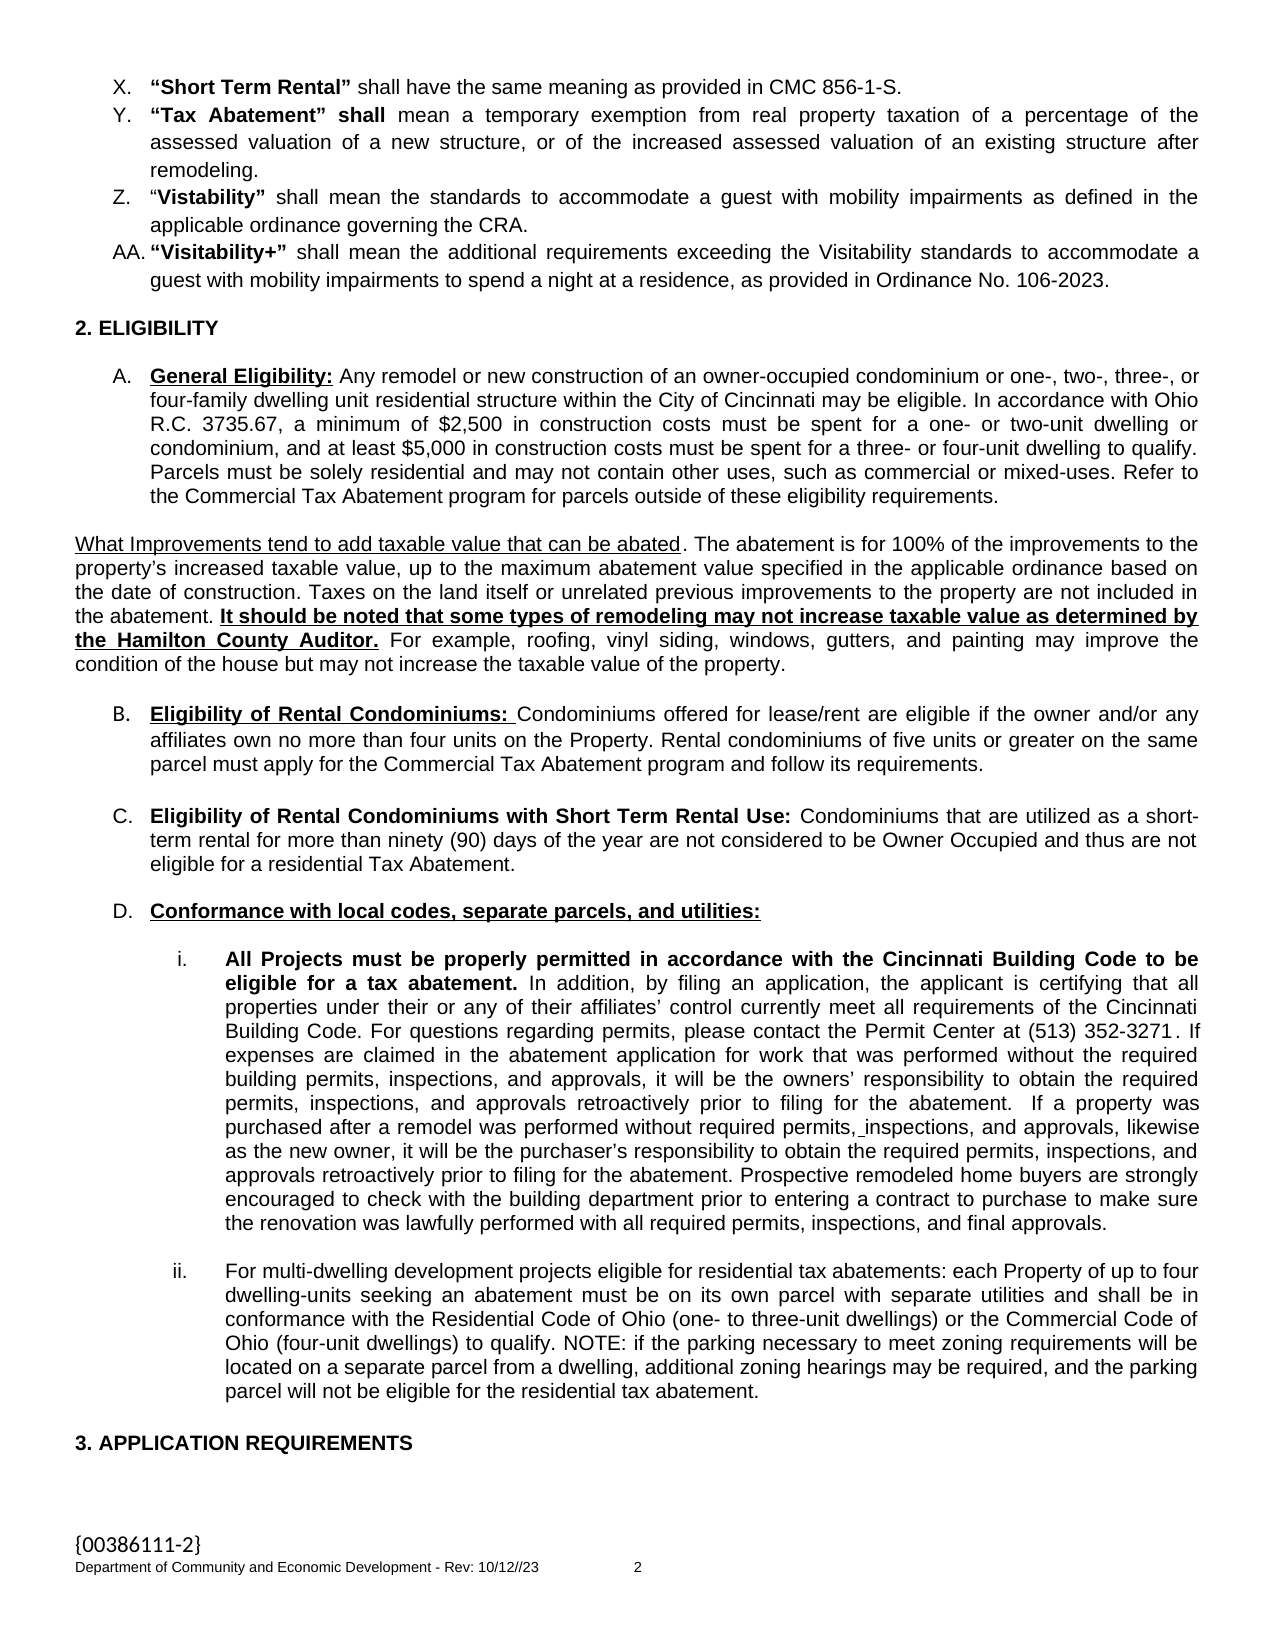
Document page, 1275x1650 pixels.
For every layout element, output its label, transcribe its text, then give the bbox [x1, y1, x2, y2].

list Conformance with local codes, separate parcels, and utilities: [112, 899, 1200, 923]
list Eligibility of Rental Condominiums: Condominiums offered for lease/rent are eligible if the owner and/or any affiliates own no more than four units on the Property. Rental condominiums of five units or greater on the same parcel must apply for the Commercial Tax Abatement program and follow its requirements. [112, 699, 1200, 776]
list “Vistability” shall mean the standards to accommodate a guest with mobility impairments as defined in the applicable ordinance governing the CRA. [112, 185, 1200, 236]
list For multi-dwelling development projects eligible for residential tax abatements: each Property of up to four dwelling-units seeking an abatement must be on its own parcel with separate utilities and shall be in conformance with the Residential Code of Ohio (one- to three-unit dwellings) or the Commercial Code of Ohio (four-unit dwellings) to qualify. NOTE: if the parking necessary to meet zoning requirements will be located on a separate parcel from a dwelling, additional zoning hearings may be required, and the parking parcel will not be eligible for the residential tax abatement. [187, 1259, 1200, 1402]
list “Tax Abatement” shall mean a temporary exemption from real property taxation of a percentage of the assessed valuation of a new structure, or of the increased assessed valuation of an existing structure after remodeling. [112, 102, 1200, 181]
list General Eligibility: Any remodel or new construction of an owner-occupied condominium or one-, two-, three-, or four-family dwelling unit residential structure within the City of Cincinnati may be eligible. In accordance with Ohio R.C. 3735.67, a minimum of $2,500 in construction costs must be spent for a one- or two-unit dwelling or condominium, and at least $5,000 in construction costs must be spent for a three- or four-unit dwelling to qualify. Parcels must be solely residential and may not contain other uses, such as commercial or mixed-uses. Refer to the Commercial Tax Abatement program for parcels outside of these eligibility requirements. [112, 364, 1200, 508]
text 3. APPLICATION REQUIREMENTS [75, 1431, 1200, 1454]
text 2. ELIGIBILITY [75, 316, 1200, 340]
list “Short Term Rental” shall have the same meaning as provided in CMC 856-1-S. [112, 75, 1200, 99]
list All Projects must be properly permitted in accordance with the Cincinnati Building Code to be eligible for a tax abatement. In addition, by filing an application, the applicant is certifying that all properties under their or any of their affiliates’ control currently meet all requirements of the Cincinnati Building Code. For questions regarding permits, please contact the Permit Center at (513) 352-3271. If expenses are claimed in the abatement application for work that was performed without the required building permits, inspections, and approvals, it will be the owners’ responsibility to obtain the required permits, inspections, and approvals retroactively prior to filing for the abatement. If a property was purchased after a remodel was performed without required permits, inspections, and approvals, likewise as the new owner, it will be the purchaser’s responsibility to obtain the required permits, inspections, and approvals retroactively prior to filing for the abatement. Prospective remodeled home buyers are strongly encouraged to check with the building department prior to entering a contract to purchase to make sure the renovation was lawfully performed with all required permits, inspections, and final approvals. [187, 947, 1200, 1235]
list Eligibility of Rental Condominiums with Short Term Rental Use: Condominiums that are utilized as a short-term rental for more than ninety (90) days of the year are not considered to be Owner Occupied and thus are not eligible for a residential Tax Abatement. [112, 803, 1200, 875]
text What Improvements tend to add taxable value that can be abated. The abatement is for 100% of the improvements to the property’s increased taxable value, up to the maximum abatement value specified in the applicable ordinance based on the date of construction. Taxes on the land itself or unrelated previous improvements to the property are not included in the abatement. It should be noted that some types of remodeling may not increase taxable value as determined by the Hamilton County Auditor. For example, roofing, vinyl siding, windows, gutters, and painting may improve the condition of the house but may not increase the taxable value of the property. [75, 532, 1200, 676]
list “Visitability+” shall mean the additional requirements exceeding the Visitability standards to accommodate a guest with mobility impairments to spend a night at a residence, as provided in Ordinance No. 106-2023. [112, 240, 1200, 291]
